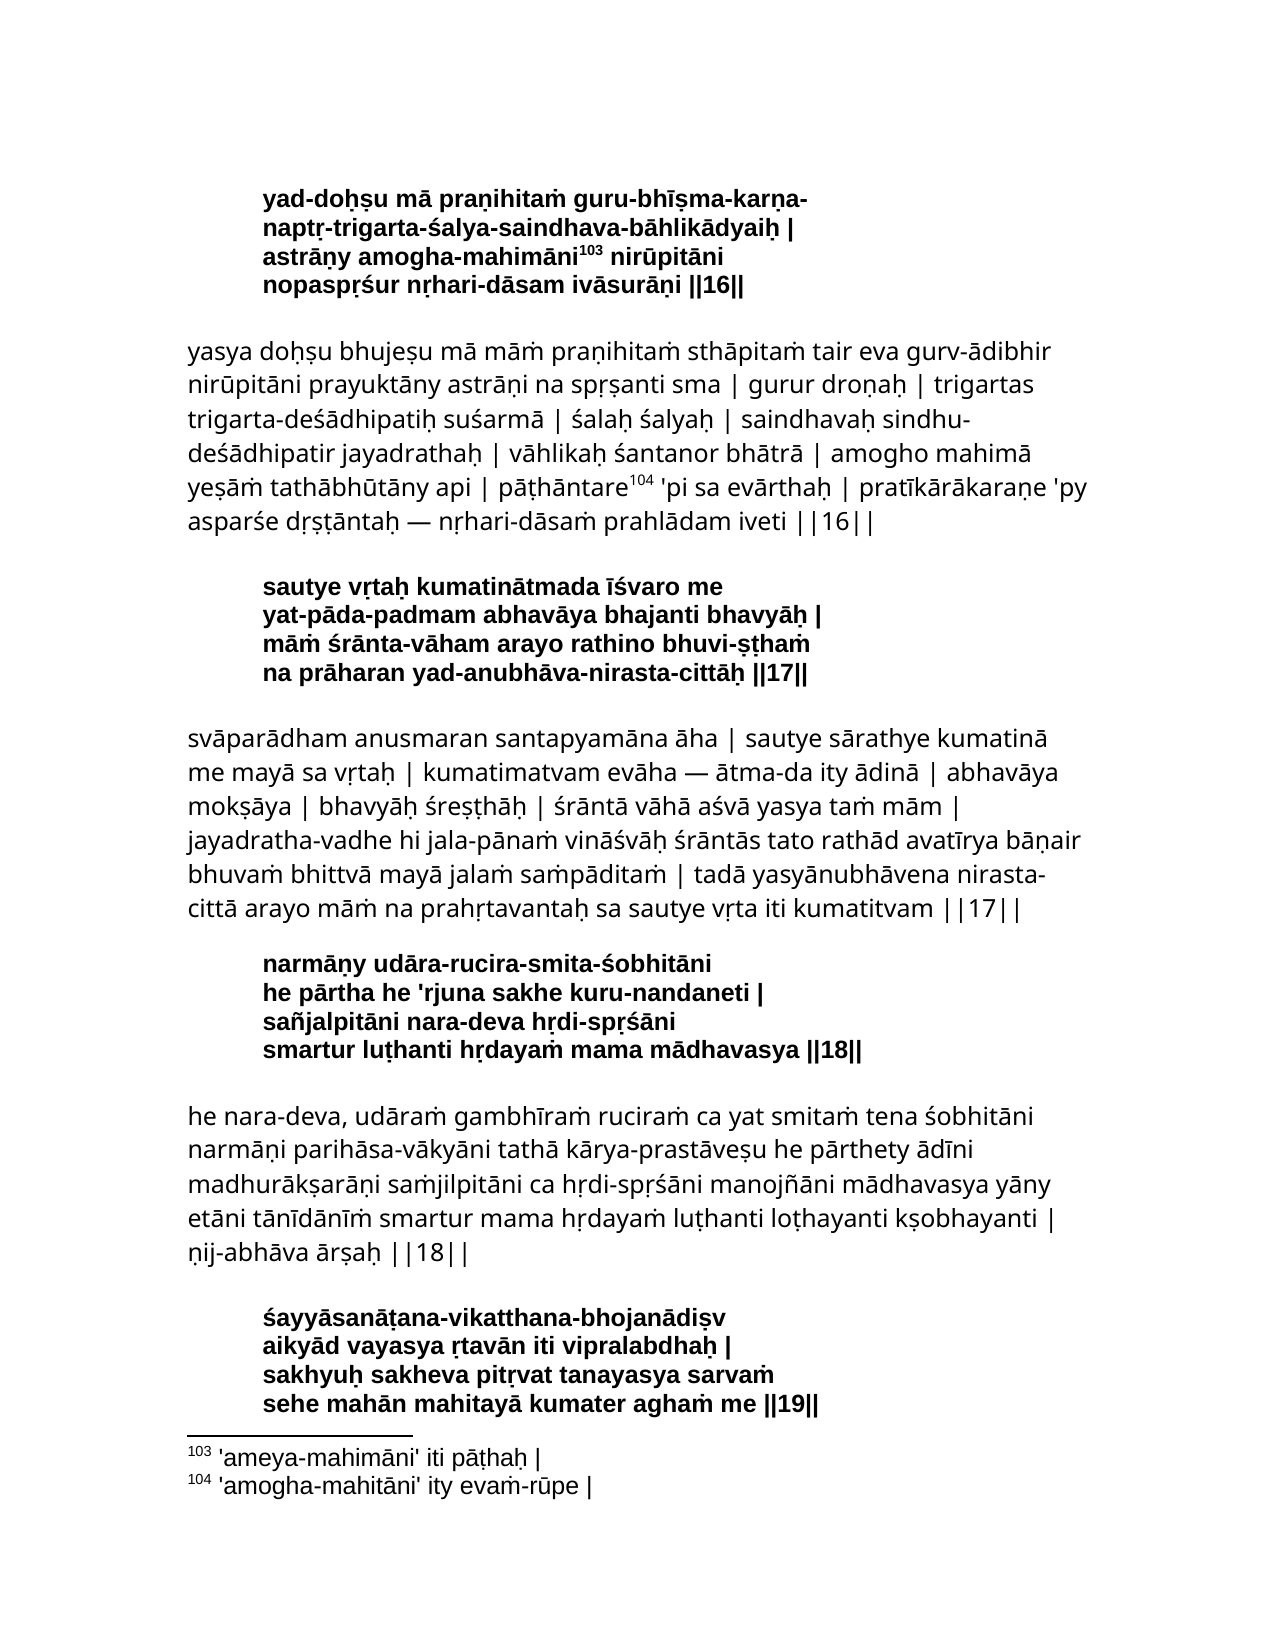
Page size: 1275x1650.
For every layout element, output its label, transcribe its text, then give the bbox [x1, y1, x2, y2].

text svāparādham anusmaran santapyamāna āha | sautye sārathye kumatinā me mayā sa vṛtaḥ | kumatimatvam evāha — ātma-da ity ādinā | abhavāya mokṣāya | bhavyāḥ śreṣṭhāḥ | śrāntā vāhā aśvā yasya taṁ mām | jayadratha-vadhe hi jala-pānaṁ vināśvāḥ śrāntās tato rathād avatīrya bāṇair bhuvaṁ bhittvā mayā jalaṁ saṁpāditaṁ | tadā yasyānubhāvena nirasta-cittā arayo māṁ na prahṛtavantaḥ sa sautye vṛta iti kumatitvam ||17|| [187, 721, 1088, 925]
text śayyāsanāṭana-vikatthana-bhojanādiṣv aikyād vayasya ṛtavān iti vipralabdhaḥ | sakhyuḥ sakheva pitṛvat tanayasya sarvaṁ sehe mahān mahitayā kumater aghaṁ me ||19|| [262, 1302, 1088, 1417]
text narmāṇy udāra-rucira-smita-śobhitāni he pārtha he 'rjuna sakhe kuru-nandaneti | sañjalpitāni nara-deva hṛdi-spṛśāni smartur luṭhanti hṛdayaṁ mama mādhavasya ||18|| [262, 949, 1088, 1064]
text sautye vṛtaḥ kumatinātmada īśvaro me yat-pāda-padmam abhavāya bhajanti bhavyāḥ | māṁ śrānta-vāham arayo rathino bhuvi-ṣṭhaṁ na prāharan yad-anubhāva-nirasta-cittāḥ ||17|| [262, 572, 1088, 687]
text he nara-deva, udāraṁ gambhīraṁ ruciraṁ ca yat smitaṁ tena śobhitāni narmāṇi parihāsa-vākyāni tathā kārya-prastāveṣu he pārthety ādīni madhurākṣarāṇi saṁjilpitāni ca hṛdi-spṛśāni manojñāni mādhavasya yāny etāni tānīdānīṁ smartur mama hṛdayaṁ luṭhanti loṭhayanti kṣobhayanti | ṇij-abhāva ārṣaḥ ||18|| [187, 1098, 1088, 1268]
text yasya doḥṣu bhujeṣu mā māṁ praṇihitaṁ sthāpitaṁ tair eva gurv-ādibhir nirūpitāni prayuktāny astrāṇi na spṛṣanti sma | gurur droṇaḥ | trigartas trigarta-deśādhipatiḥ suśarmā | śalaḥ śalyaḥ | saindhavaḥ sindhu-deśādhipatir jayadrathaḥ | vāhlikaḥ śantanor bhātrā | amogho mahimā yeṣāṁ tathābhūtāny api | pāṭhāntare 'pi sa evārthaḥ | pratīkārākaraṇe 'py asparśe dṛṣṭāntaḥ — nṛhari-dāsaṁ prahlādam iveti ||16|| [187, 333, 1088, 537]
text yad-doḥṣu mā praṇihitaṁ guru-bhīṣma-karṇa- naptṛ-trigarta-śalya-saindhava-bāhlikādyaiḥ | astrāṇy amogha-mahimāni nirūpitāni nopaspṛśur nṛhari-dāsam ivāsurāṇi ||16|| [262, 184, 1088, 299]
